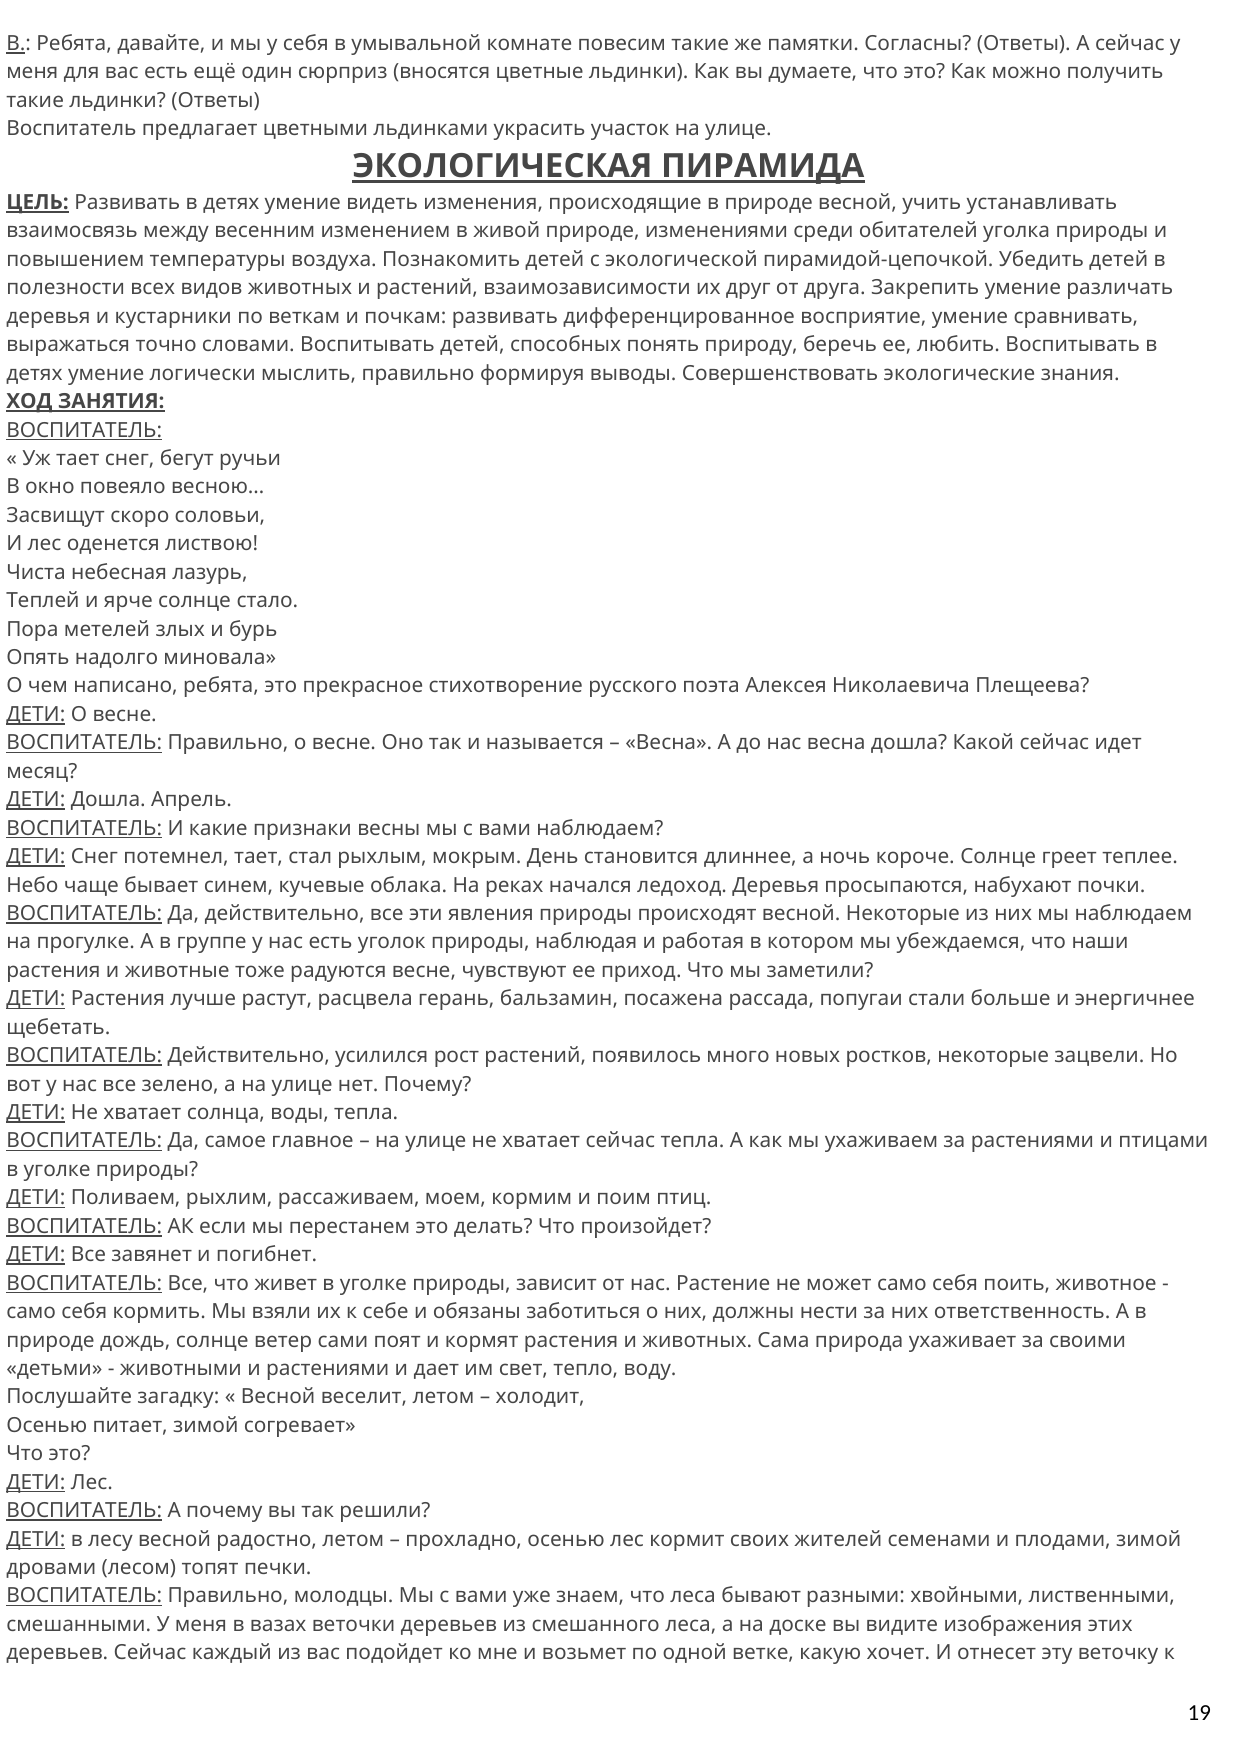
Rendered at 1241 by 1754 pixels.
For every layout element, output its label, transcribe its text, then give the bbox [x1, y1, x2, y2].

text Воспитатель предлагает цветными льдинками украсить участок на улице. [6, 113, 1211, 142]
text ВОСПИТАТЕЛЬ: Да, действительно, все эти явления природы происходят весной. Некоторые из них мы наблюдаем на прогулке. А в группе у нас есть уголок природы, наблюдая и работая в котором мы убеждаемся, что наши растения и животные тоже радуются весне, чувствуют ее приход. Что мы заметили? [6, 898, 1211, 983]
text ДЕТИ: Дошла. Апрель. [6, 784, 1211, 813]
text ДЕТИ: Не хватает солнца, воды, тепла. [6, 1097, 1211, 1126]
text ДЕТИ: Все завянет и погибнет. [6, 1239, 1211, 1268]
text ВОСПИТАТЕЛЬ: А почему вы так решили? [6, 1495, 1211, 1524]
text ДЕТИ: Поливаем, рыхлим, рассаживаем, моем, кормим и поим птиц. [6, 1182, 1211, 1211]
text В.: Ребята, давайте, и мы у себя в умывальной комнате повесим такие же памятки. Согласны? (Ответы). А сейчас у меня для вас есть ещё один сюрприз (вносятся цветные льдинки). Как вы думаете, что это? Как можно получить такие льдинки? (Ответы) [6, 28, 1211, 113]
text ВОСПИТАТЕЛЬ: « Уж тает снег, бегут ручьи В окно повеяло весною… Засвищут скоро соловьи, И лес оденется листвою! Чиста небесная лазурь, Теплей и ярче солнце стало. Пора метелей злых и бурь Опять надолго миновала» [6, 415, 1211, 671]
text ДЕТИ: О весне. [6, 699, 1211, 727]
text ВОСПИТАТЕЛЬ: Правильно, о весне. Оно так и называется – «Весна». А до нас весна дошла? Какой сейчас идет месяц? [6, 727, 1211, 784]
text ВОСПИТАТЕЛЬ: Все, что живет в уголке природы, зависит от нас. Растение не может само себя поить, животное - само себя кормить. Мы взяли их к себе и обязаны заботиться о них, должны нести за них ответственность. А в природе дождь, солнце ветер сами поят и кормят растения и животных. Сама природа ухаживает за своими «детьми» - животными и растениями и дает им свет, тепло, воду. Послушайте загадку: « Весной веселит, летом – холодит, Осенью питает, зимой согревает» Что это? [6, 1268, 1211, 1467]
text ЭКОЛОГИЧЕСКАЯ ПИРАМИДА [6, 142, 1211, 187]
text О чем написано, ребята, это прекрасное стихотворение русского поэта Алексея Николаевича Плещеева? [6, 671, 1211, 699]
text ВОСПИТАТЕЛЬ: И какие признаки весны мы с вами наблюдаем? [6, 813, 1211, 841]
text ДЕТИ: в лесу весной радостно, летом – прохладно, осенью лес кормит своих жителей семенами и плодами, зимой дровами (лесом) топят печки. [6, 1524, 1211, 1581]
text ЦЕЛЬ: Развивать в детях умение видеть изменения, происходящие в природе весной, учить устанавливать взаимосвязь между весенним изменением в живой природе, изменениями среди обитателей уголка природы и повышением температуры воздуха. Познакомить детей с экологической пирамидой-цепочкой. Убедить детей в полезности всех видов животных и растений, взаимозависимости их друг от друга. Закрепить умение различать деревья и кустарники по веткам и почкам: развивать дифференцированное восприятие, умение сравнивать, выражаться точно словами. Воспитывать детей, способных понять природу, беречь ее, любить. Воспитывать в детях умение логически мыслить, правильно формируя выводы. Совершенствовать экологические знания. [6, 187, 1211, 386]
text ДЕТИ: Снег потемнел, тает, стал рыхлым, мокрым. День становится длиннее, а ночь короче. Солнце греет теплее. Небо чаще бывает синем, кучевые облака. На реках начался ледоход. Деревья просыпаются, набухают почки. [6, 841, 1211, 898]
text ВОСПИТАТЕЛЬ: Да, самое главное – на улице не хватает сейчас тепла. А как мы ухаживаем за растениями и птицами в уголке природы? [6, 1126, 1211, 1182]
text ДЕТИ: Лес. [6, 1467, 1211, 1495]
text ХОД ЗАНЯТИЯ: [6, 386, 1211, 415]
text ВОСПИТАТЕЛЬ: АК если мы перестанем это делать? Что произойдет? [6, 1211, 1211, 1239]
text ВОСПИТАТЕЛЬ: Действительно, усилился рост растений, появилось много новых ростков, некоторые зацвели. Но вот у нас все зелено, а на улице нет. Почему? [6, 1040, 1211, 1097]
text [6, 1581, 1211, 1666]
text ДЕТИ: Растения лучше растут, расцвела герань, бальзамин, посажена рассада, попугаи стали больше и энергичнее щебетать. [6, 983, 1211, 1040]
